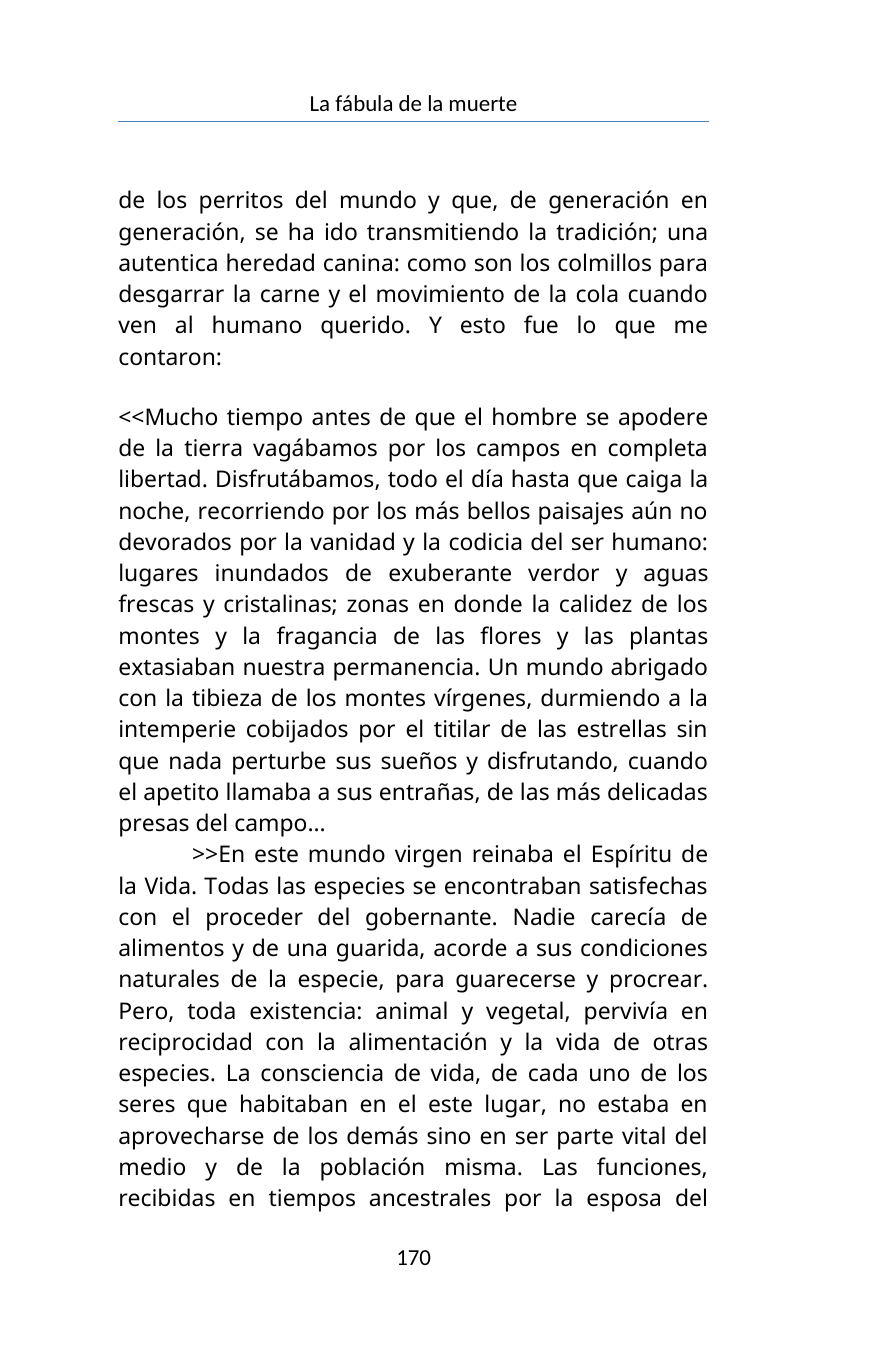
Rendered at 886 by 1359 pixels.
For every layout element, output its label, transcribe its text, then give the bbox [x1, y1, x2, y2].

text <<Mucho tiempo antes de que el hombre se apodere de la tierra vagábamos por los campos en completa libertad. Disfrutábamos, todo el día hasta que caiga la noche, recorriendo por los más bellos paisajes aún no devorados por la vanidad y la codicia del ser humano: lugares inundados de exuberante verdor y aguas frescas y cristalinas; zonas en donde la calidez de los montes y la fragancia de las flores y las plantas extasiaban nuestra permanencia. Un mundo abrigado con la tibieza de los montes vírgenes, durmiendo a la intemperie cobijados por el titilar de las estrellas sin que nada perturbe sus sueños y disfrutando, cuando el apetito llamaba a sus entrañas, de las más delicadas presas del campo… [118, 401, 709, 838]
